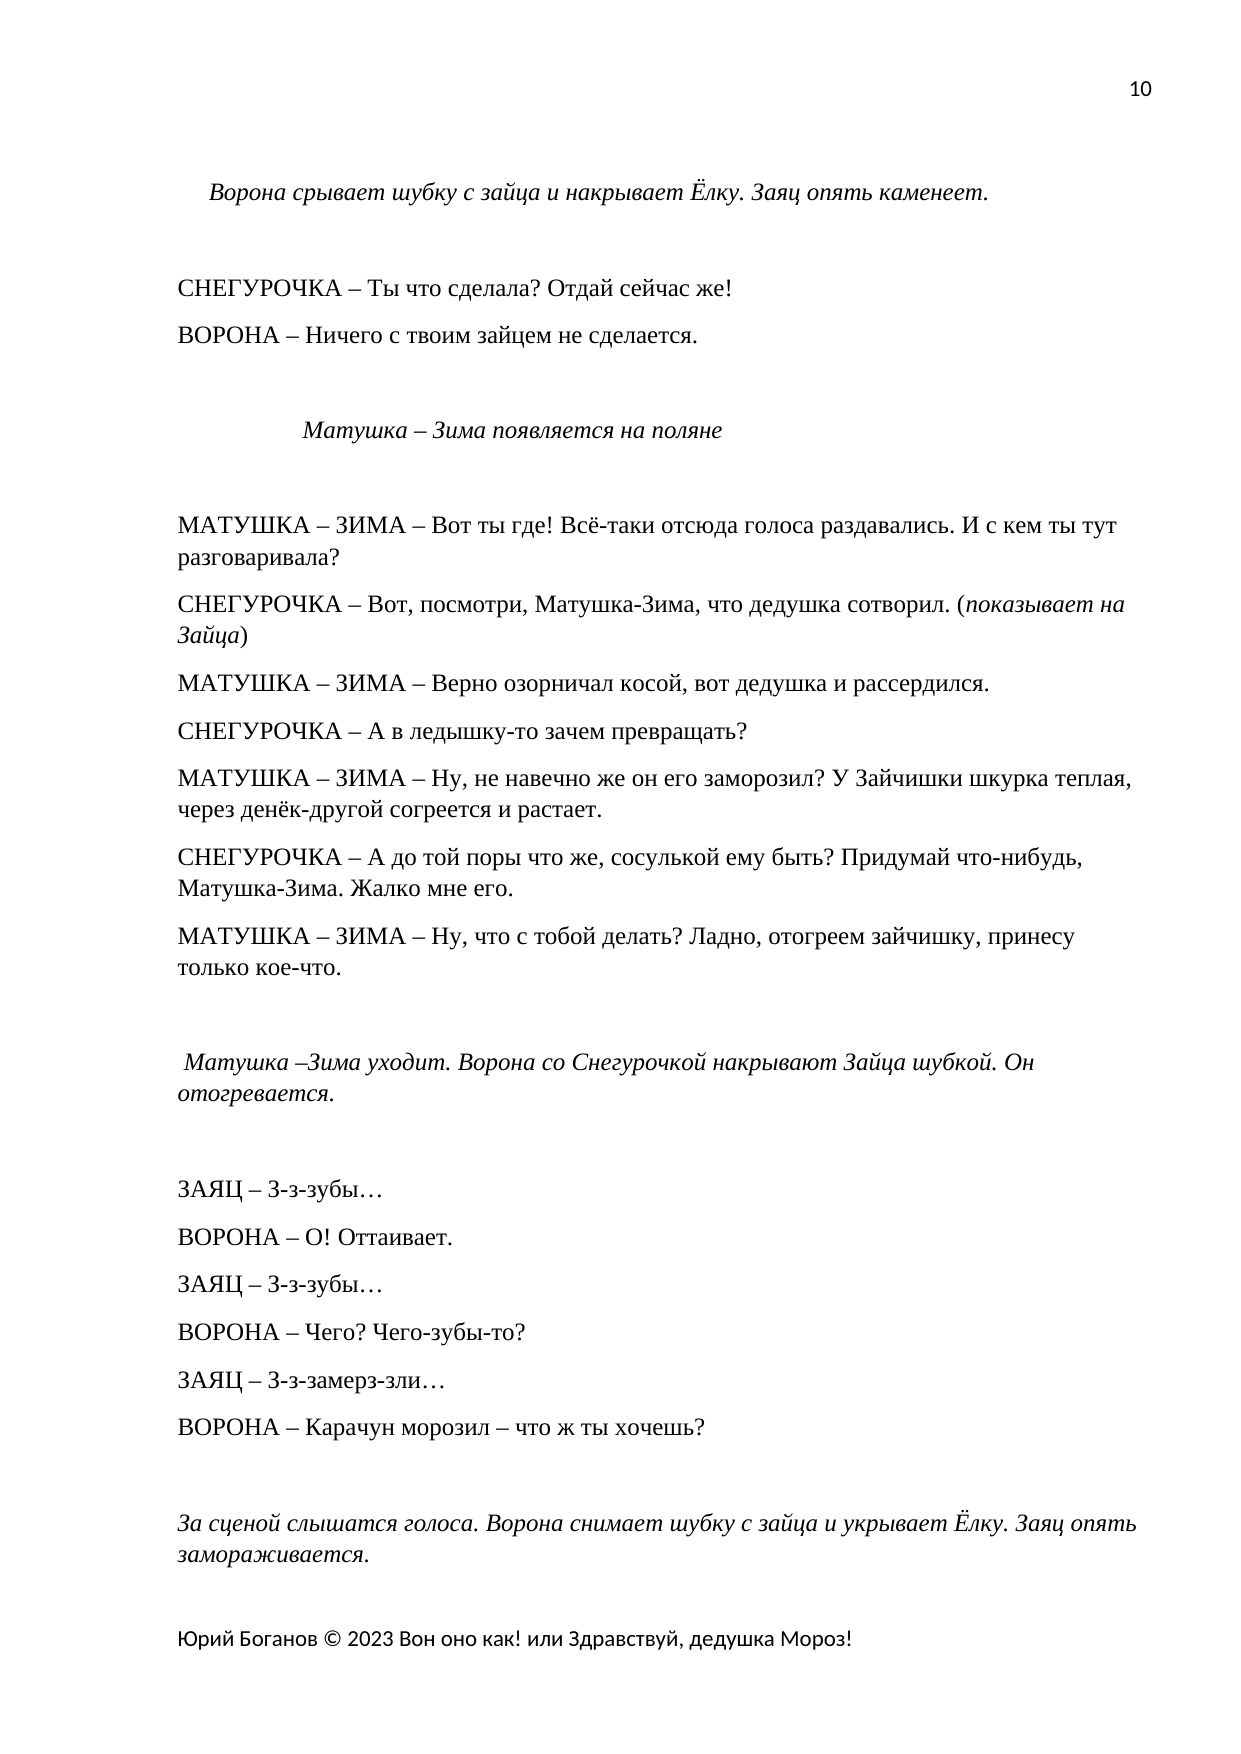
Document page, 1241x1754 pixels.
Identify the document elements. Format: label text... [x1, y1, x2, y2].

text ЗАЯЦ – З-з-замерз-зли… [177, 1365, 1152, 1393]
text ЗАЯЦ – З-з-зубы… [177, 1174, 1152, 1203]
text Ворона срывает шубку с зайца и накрывает Ёлку. Заяц опять каменеет. [177, 177, 1152, 206]
text Матушка –Зима уходит. Ворона со Снегурочкой накрывают Зайца шубкой. Он отогревается. [177, 1047, 1152, 1107]
text СНЕГУРОЧКА – А в ледышку-то зачем превращать? [177, 716, 1152, 744]
text СНЕГУРОЧКА – Ты что сделала? Отдай сейчас же! [177, 273, 1152, 302]
text За сценой слышатся голоса. Ворона снимает шубку с зайца и укрывает Ёлку. Заяц опять замораживается. [177, 1508, 1152, 1568]
text Матушка – Зима появляется на поляне [177, 415, 1152, 444]
text ВОРОНА – Карачун морозил – что ж ты хочешь? [177, 1412, 1152, 1441]
text МАТУШКА – ЗИМА – Ну, что с тобой делать? Ладно, отогреем зайчишку, принесу только кое-что. [177, 921, 1152, 981]
text СНЕГУРОЧКА – А до той поры что же, сосулькой ему быть? Придумай что-нибудь, Матушка-Зима. Жалко мне его. [177, 842, 1152, 902]
text МАТУШКА – ЗИМА – Вот ты где! Всё-таки отсюда голоса раздавались. И с кем ты тут разговаривала? [177, 511, 1152, 570]
text МАТУШКА – ЗИМА – Верно озорничал косой, вот дедушка и рассердился. [177, 668, 1152, 697]
text ВОРОНА – Чего? Чего-зубы-то? [177, 1317, 1152, 1346]
text ВОРОНА – Ничего с твоим зайцем не сделается. [177, 321, 1152, 349]
text ВОРОНА – О! Оттаивает. [177, 1222, 1152, 1250]
text ЗАЯЦ – З-з-зубы… [177, 1269, 1152, 1298]
text МАТУШКА – ЗИМА – Ну, не навечно же он его заморозил? У Зайчишки шкурка теплая, через денёк-другой согреется и растает. [177, 763, 1152, 823]
text СНЕГУРОЧКА – Вот, посмотри, Матушка-Зима, что дедушка сотворил. (показывает на Зайца) [177, 589, 1152, 649]
